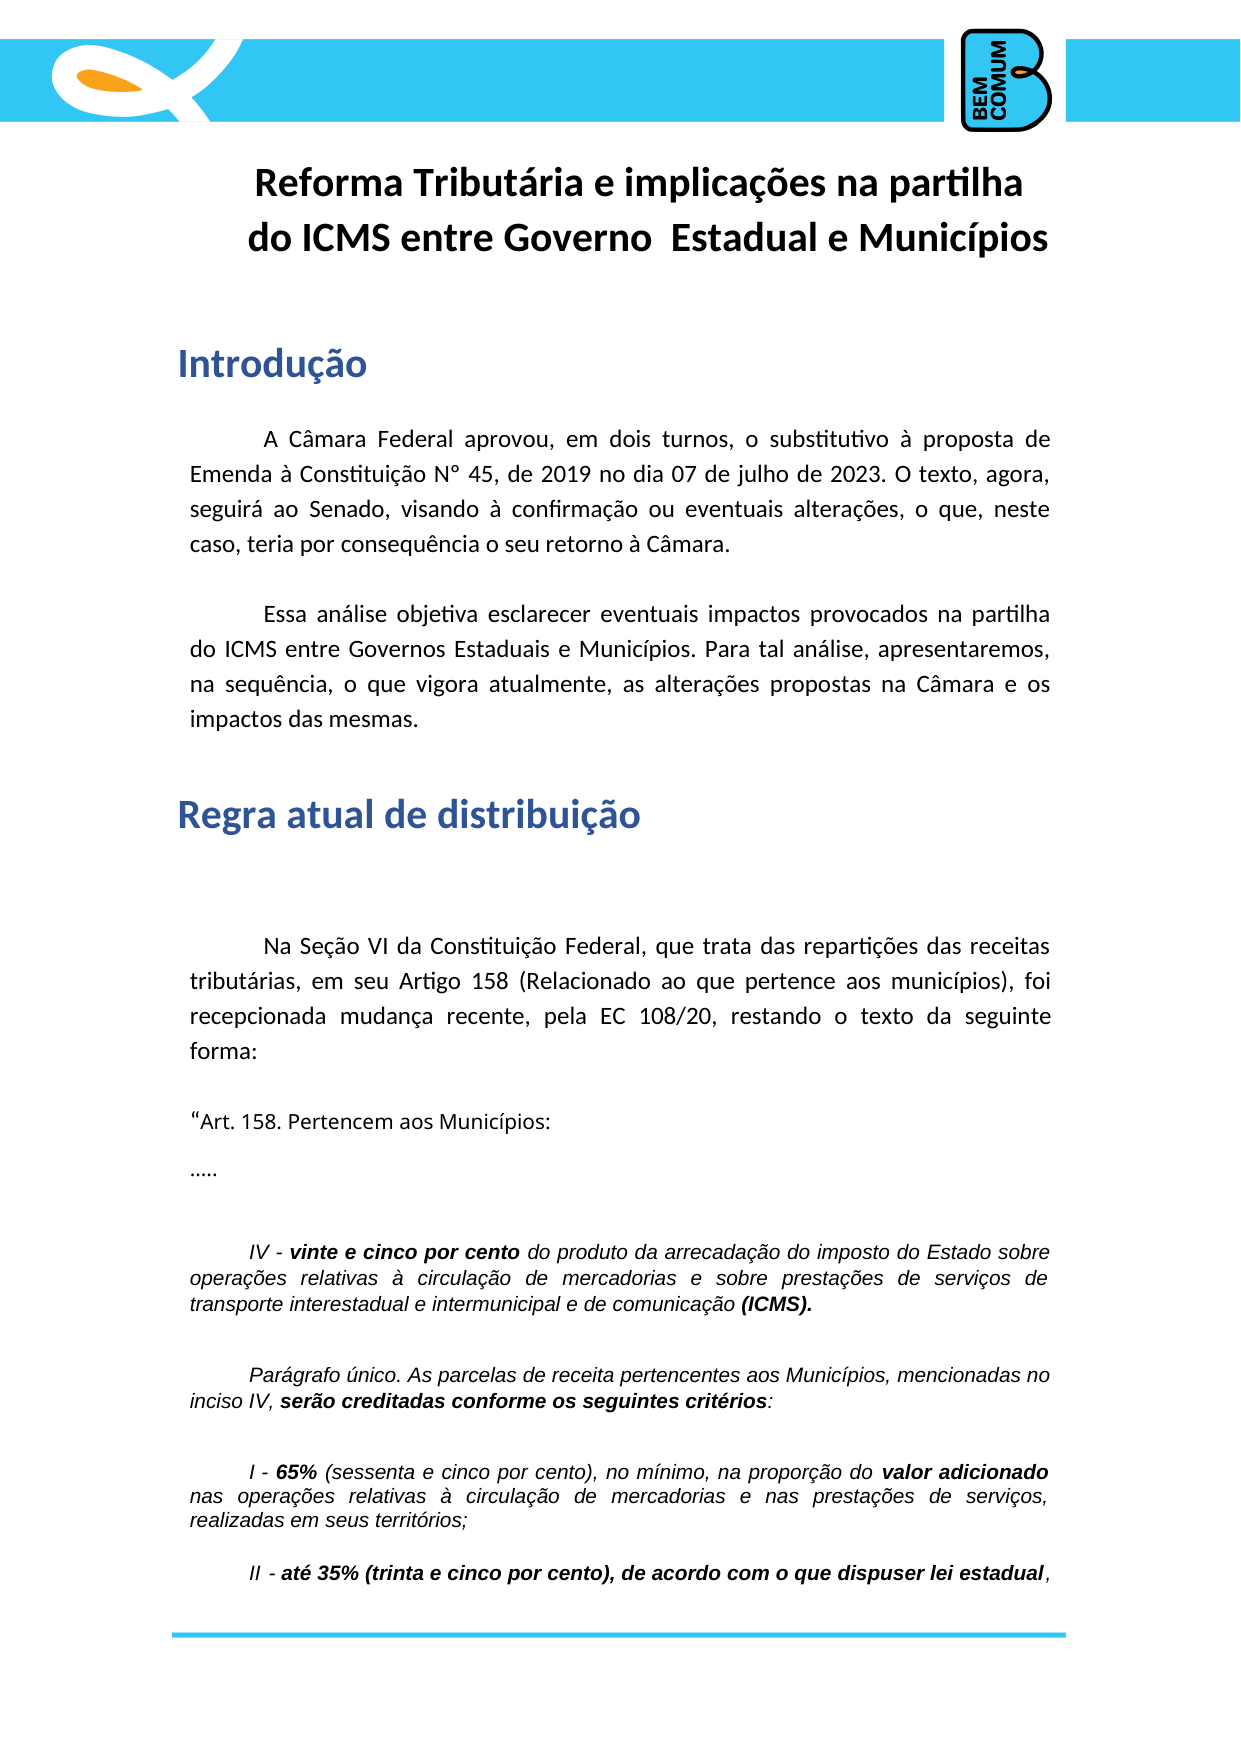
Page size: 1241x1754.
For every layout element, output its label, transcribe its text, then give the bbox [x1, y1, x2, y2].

text Reforma Tributária e implicações na partilha [223, 156, 1063, 207]
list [189, 1561, 1051, 1585]
subtitle Regra atual de distribuição [177, 788, 1063, 839]
text Na Seção VI da Constituição Federal, que trata das repartições das receitas tributárias, em seu Artigo 158 (Relacionado ao que pertence aos municípios), foi recepcionada mudança recente, pela EC 108/20, restando o texto da seguinte forma: [189, 930, 1051, 1065]
text do ICMS entre Governo Estadual e Municípios [223, 211, 1063, 261]
text A Câmara Federal aprovou, em dois turnos, o substitutivo à proposta de Emenda à Constituição Nº 45, de 2019 no dia 07 de julho de 2023. O texto, agora, seguirá ao Senado, visando à confirmação ou eventuais alterações, o que, neste caso, teria por consequência o seu retorno à Câmara. [189, 423, 1051, 559]
list - 65% (sessenta e cinco por cento), no mínimo, na proporção do valor adicionado nas operações relativas à circulação de mercadorias e nas prestações de serviços, realizadas em seus territórios; [189, 1460, 1051, 1532]
text Essa análise objetiva esclarecer eventuais impactos provocados na partilha do ICMS entre Governos Estaduais e Municípios. Para tal análise, apresentaremos, na sequência, o que vigora atualmente, as alterações propostas na Câmara e os impactos das mesmas. [189, 598, 1051, 734]
text ..... [189, 1154, 1063, 1183]
subtitle Introdução [177, 337, 1063, 388]
picture [0, 0, 1241, 1754]
text “Art. 158. Pertencem aos Municípios: [189, 1105, 1063, 1136]
text Parágrafo único. As parcelas de receita pertencentes aos Municípios, mencionadas no inciso IV, serão creditadas conforme os seguintes critérios: [189, 1363, 1051, 1413]
text IV - vinte e cinco por cento do produto da arrecadação do imposto do Estado sobre operações relativas à circulação de mercadorias e sobre prestações de serviços de transporte interestadual e intermunicipal e de comunicação (ICMS). [189, 1240, 1051, 1316]
